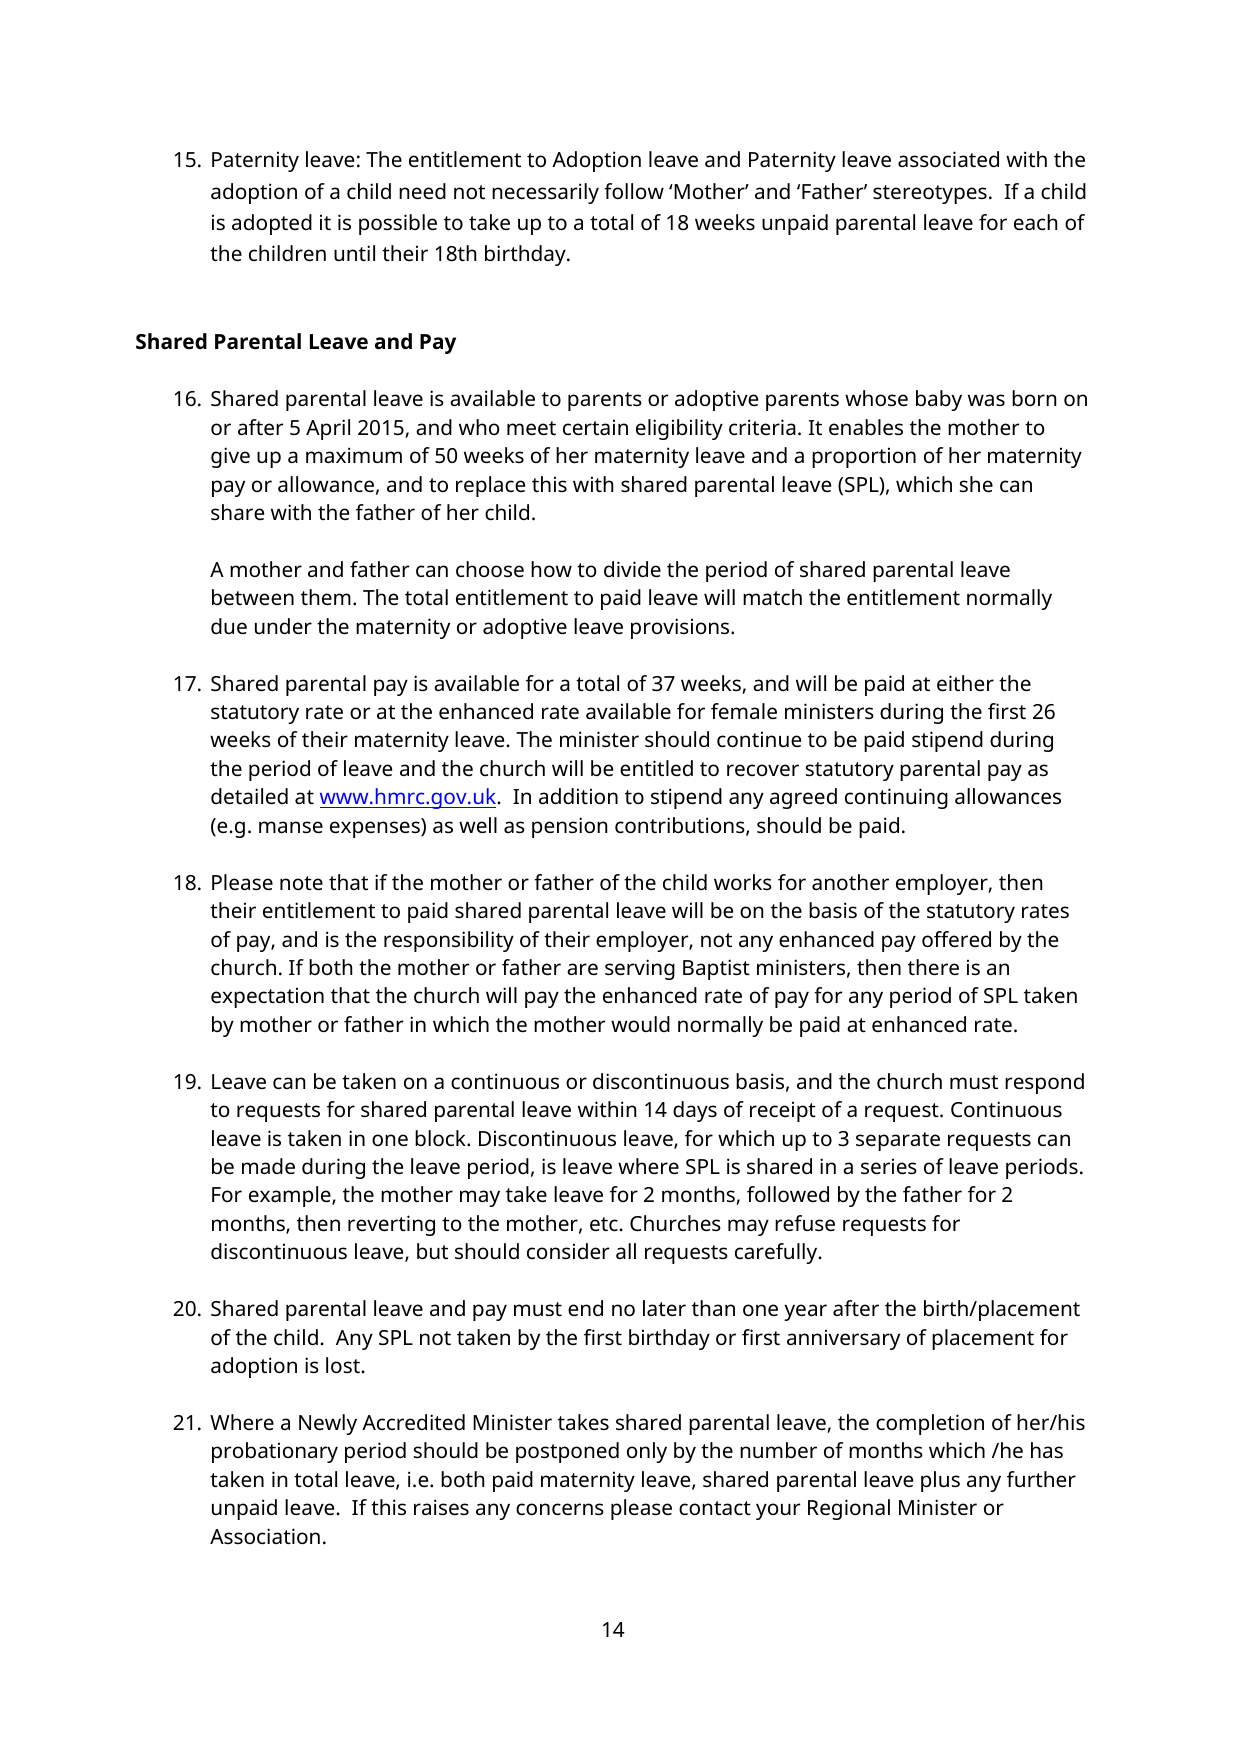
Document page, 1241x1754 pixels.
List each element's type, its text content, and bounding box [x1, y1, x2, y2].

text A mother and father can choose how to divide the period of shared parental leave between them. The total entitlement to paid leave will match the entitlement normally due under the maternity or adoptive leave provisions. [210, 555, 1090, 640]
list Where a Newly Accredited Minister takes shared parental leave, the completion of her/his probationary period should be postponed only by the number of months which /he has taken in total leave, i.e. both paid maternity leave, shared parental leave plus any further unpaid leave. If this raises any concerns please contact your Regional Minister or Association. [173, 1408, 1090, 1550]
list Leave can be taken on a continuous or discontinuous basis, and the church must respond to requests for shared parental leave within 14 days of receipt of a request. Continuous leave is taken in one block. Discontinuous leave, for which up to 3 separate requests can be made during the leave period, is leave where SPL is shared in a series of leave periods. For example, the mother may take leave for 2 months, followed by the father for 2 months, then reverting to the mother, etc. Churches may refuse requests for discontinuous leave, but should consider all requests carefully. [173, 1067, 1090, 1266]
list Please note that if the mother or father of the child works for another employer, then their entitlement to paid shared parental leave will be on the basis of the statutory rates of pay, and is the responsibility of their employer, not any enhanced pay offered by the church. If both the mother or father are serving Baptist ministers, then there is an expectation that the church will pay the enhanced rate of pay for any period of SPL taken by mother or father in which the mother would normally be paid at enhanced rate. [173, 868, 1090, 1038]
list Shared parental pay is available for a total of 37 weeks, and will be paid at either the statutory rate or at the enhanced rate available for female ministers during the first 26 weeks of their maternity leave. The minister should continue to be paid stipend during the period of leave and the church will be entitled to recover statutory parental pay as detailed at www.hmrc.gov.uk. In addition to stipend any agreed continuing allowances (e.g. manse expenses) as well as pension contributions, should be paid. [173, 669, 1090, 839]
text Shared Parental Leave and Pay [135, 327, 1090, 356]
list Paternity leave: The entitlement to Adoption leave and Paternity leave associated with the adoption of a child need not necessarily follow ‘Mother’ and ‘Father’ stereotypes. If a child is adopted it is possible to take up to a total of 18 weeks unpaid parental leave for each of the children until their 18th birthday. [173, 146, 1090, 268]
list Shared parental leave is available to parents or adoptive parents whose baby was born on or after 5 April 2015, and who meet certain eligibility criteria. It enables the mother to give up a maximum of 50 weeks of her maternity leave and a proportion of her maternity pay or allowance, and to replace this with shared parental leave (SPL), which she can share with the father of her child. [173, 384, 1090, 527]
list Shared parental leave and pay must end no later than one year after the birth/placement of the child. Any SPL not taken by the first birthday or first anniversary of placement for adoption is lost. [173, 1294, 1090, 1380]
